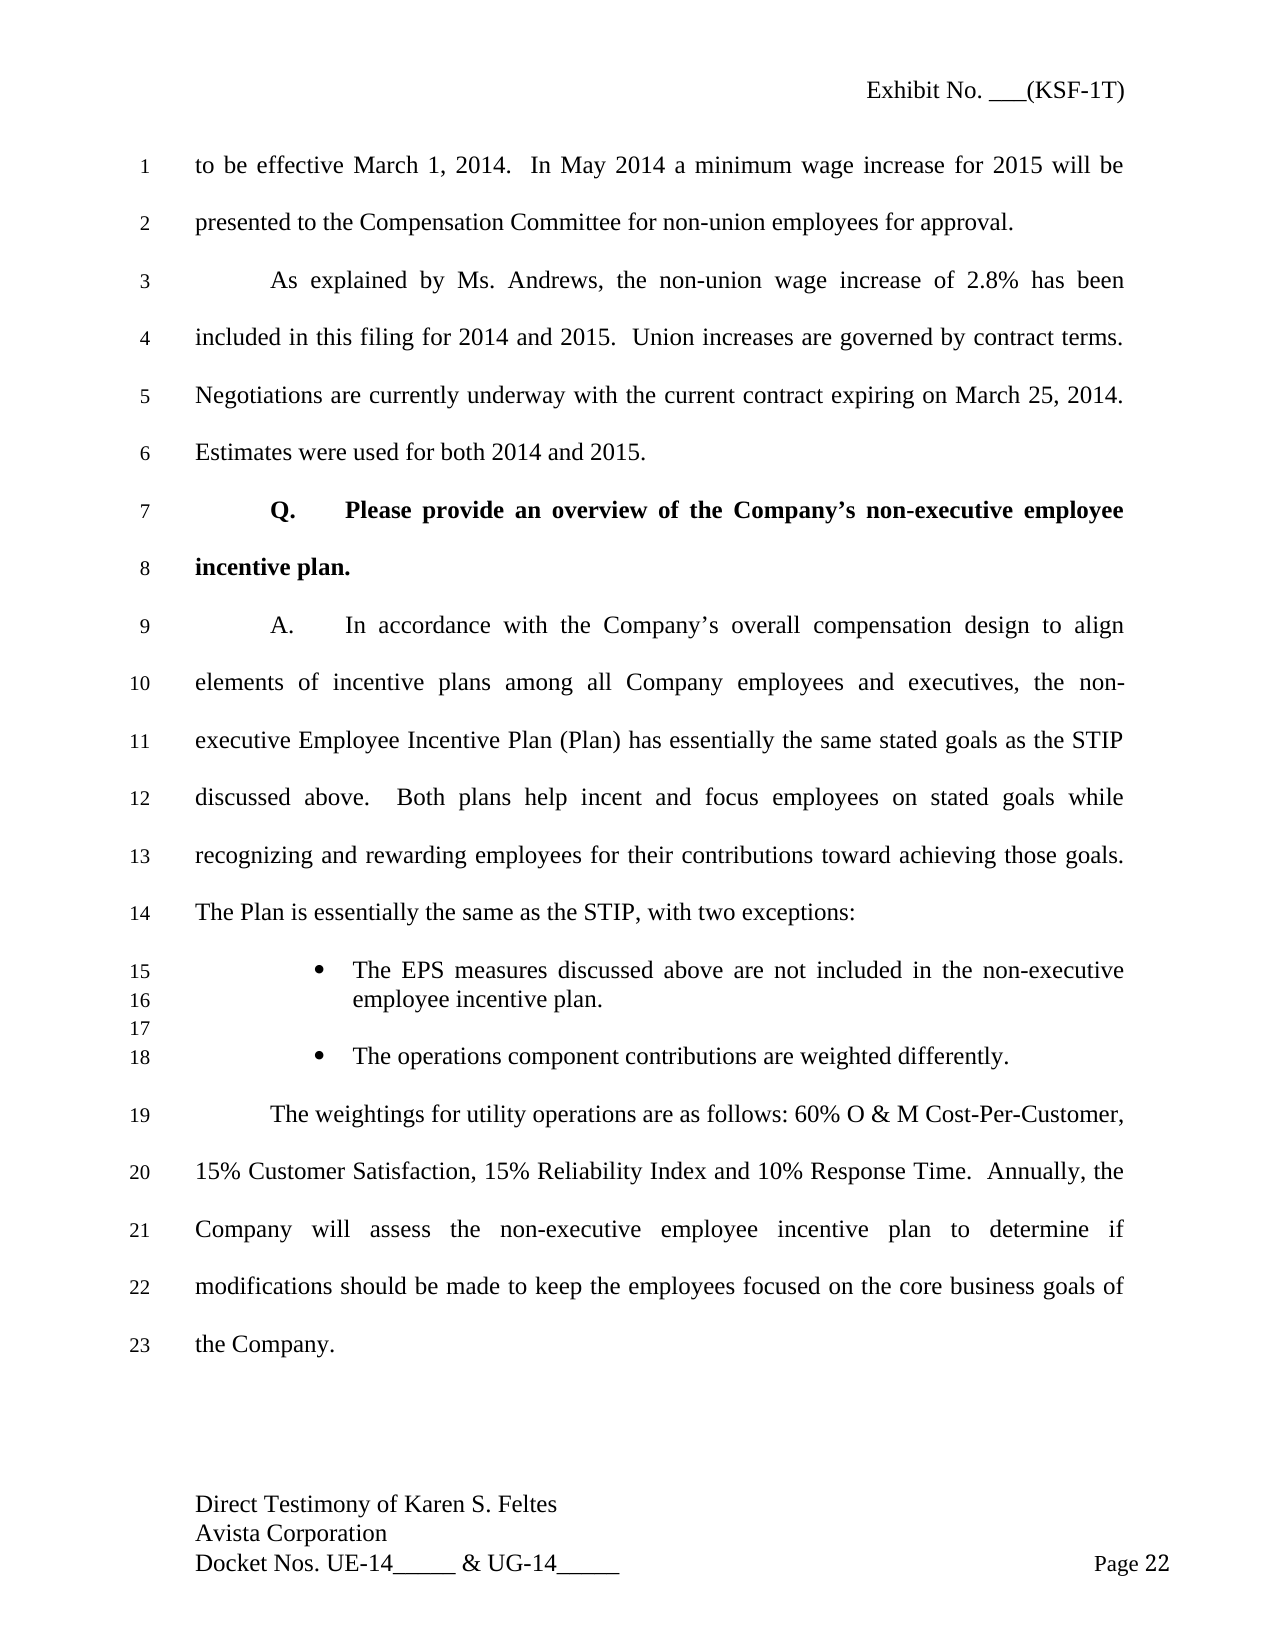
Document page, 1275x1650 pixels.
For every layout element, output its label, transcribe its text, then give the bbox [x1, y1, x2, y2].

text A. In accordance with the Company’s overall compensation design to align elements of incentive plans among all Company employees and executives, the non-executive Employee Incentive Plan (Plan) has essentially the same stated goals as the STIP discussed above. Both plans help incent and focus employees on stated goals while recognizing and rewarding employees for their contributions toward achieving those goals. The Plan is essentially the same as the STIP, with two exceptions: [195, 610, 1125, 926]
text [195, 150, 1125, 236]
list The EPS measures discussed above are not included in the non-executive employee incentive plan. [315, 955, 1125, 1012]
text Q. Please provide an overview of the Company’s non-executive employee incentive plan. [195, 495, 1125, 581]
list The operations component contributions are weighted differently. [315, 1041, 1125, 1070]
text The weightings for utility operations are as follows: 60% O & M Cost-Per-Customer, 15% Customer Satisfaction, 15% Reliability Index and 10% Response Time. Annually, the Company will assess the non-executive employee incentive plan to determine if modifications should be made to keep the employees focused on the core business goals of the Company. [195, 1099, 1125, 1357]
text As explained by Ms. Andrews, the non-union wage increase of 2.8% has been included in this filing for 2014 and 2015. Union increases are governed by contract terms. Negotiations are currently underway with the current contract expiring on March 25, 2014. Estimates were used for both 2014 and 2015. [195, 265, 1125, 466]
